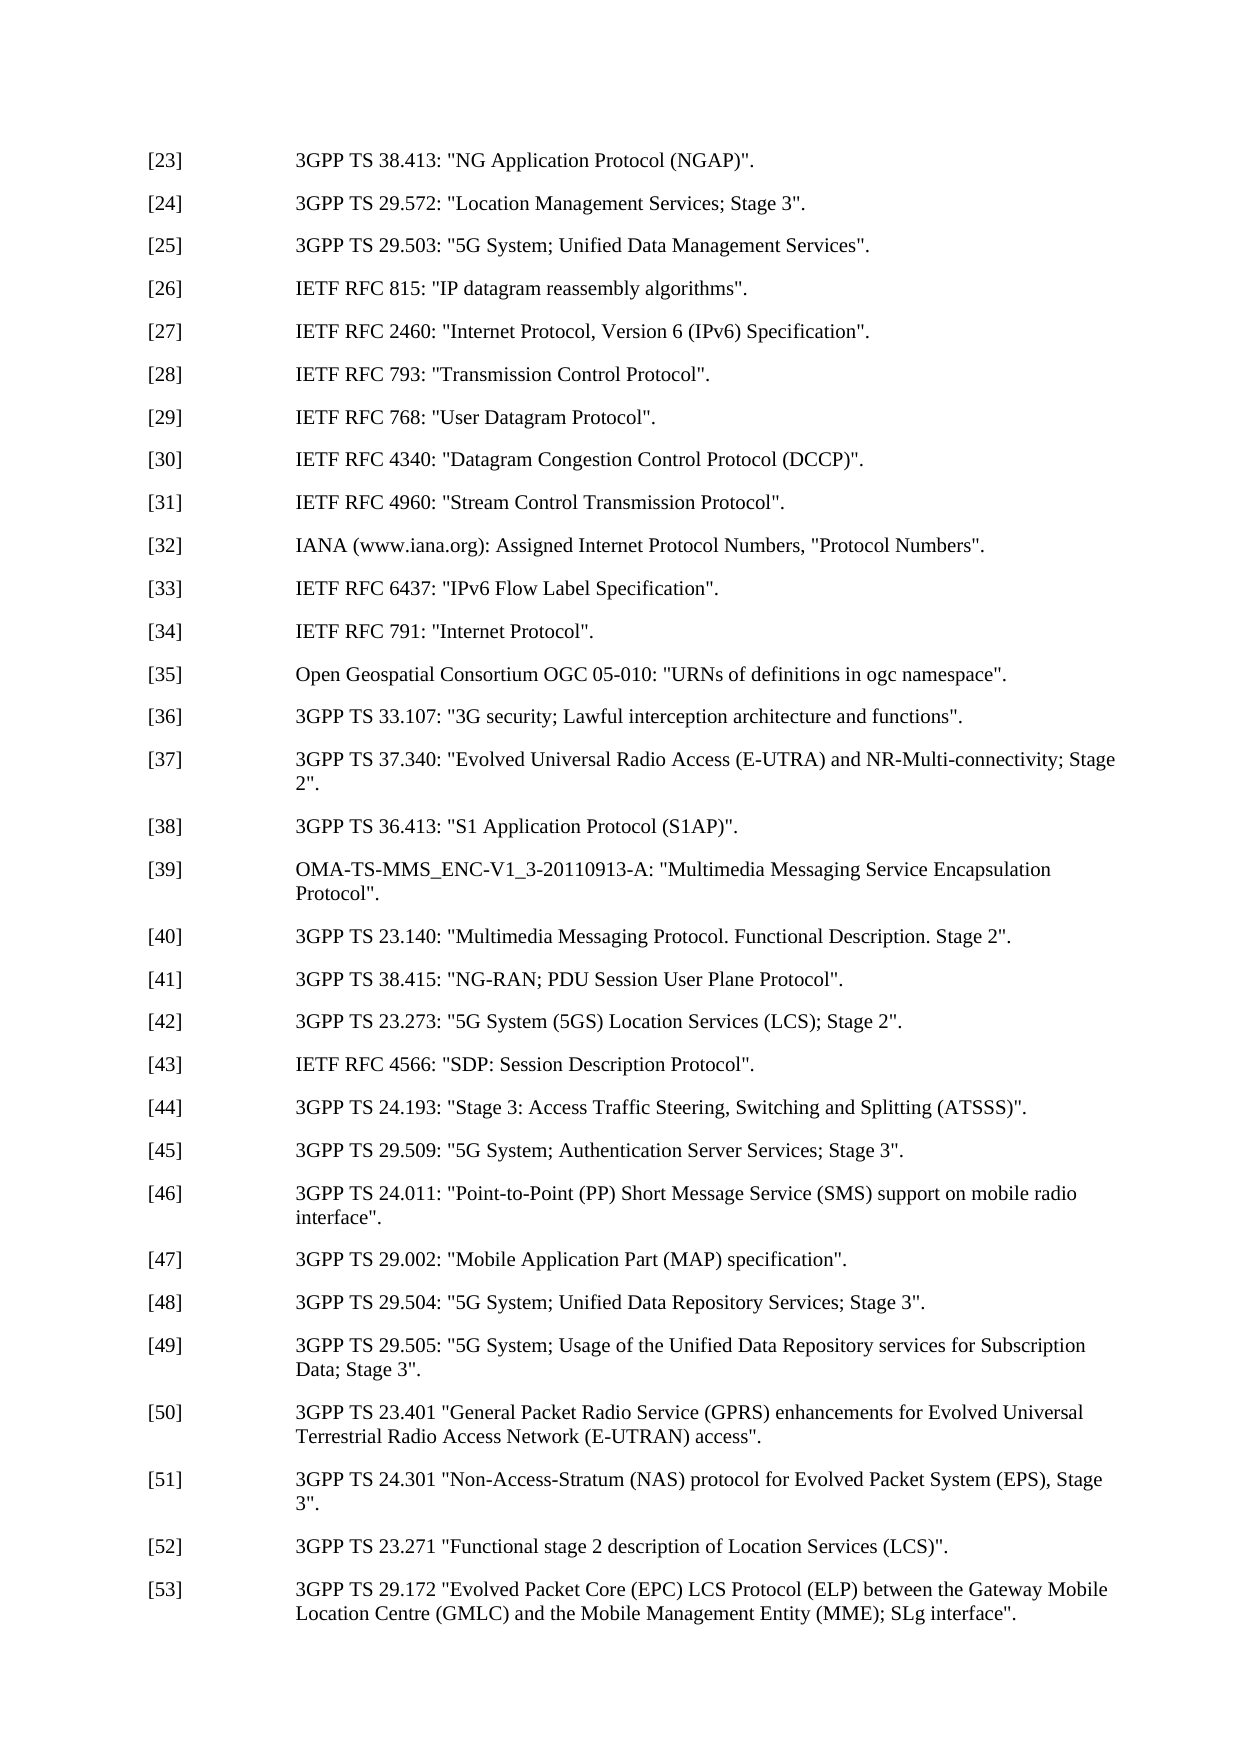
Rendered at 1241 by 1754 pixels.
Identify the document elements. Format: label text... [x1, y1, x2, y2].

text [42] 3GPP TS 23.273: "5G System (5GS) Location Services (LCS); Stage 2". [148, 1009, 1122, 1033]
text [32] IANA (www.iana.org): Assigned Internet Protocol Numbers, "Protocol Numbers". [148, 533, 1122, 557]
text [31] IETF RFC 4960: "Stream Control Transmission Protocol". [148, 490, 1122, 514]
text [51] 3GPP TS 24.301 "Non-Access-Stratum (NAS) protocol for Evolved Packet System (EPS), Stage 3". [148, 1467, 1122, 1515]
text [49] 3GPP TS 29.505: "5G System; Usage of the Unified Data Repository services for Subscription Data; Stage 3". [148, 1333, 1122, 1381]
text [38] 3GPP TS 36.413: "S1 Application Protocol (S1AP)". [148, 814, 1122, 838]
text [29] IETF RFC 768: "User Datagram Protocol". [148, 404, 1122, 429]
text [35] Open Geospatial Consortium OGC 05-010: "URNs of definitions in ogc namespace". [148, 661, 1122, 686]
text [34] IETF RFC 791: "Internet Protocol". [148, 619, 1122, 643]
text [46] 3GPP TS 24.011: "Point-to-Point (PP) Short Message Service (SMS) support on mobile radio interface". [148, 1181, 1122, 1229]
text [39] OMA-TS-MMS_ENC-V1_3-20110913-A: "Multimedia Messaging Service Encapsulation Protocol". [148, 857, 1122, 905]
text [33] IETF RFC 6437: "IPv6 Flow Label Specification". [148, 576, 1122, 600]
text [28] IETF RFC 793: "Transmission Control Protocol". [148, 362, 1122, 386]
text [43] IETF RFC 4566: "SDP: Session Description Protocol". [148, 1052, 1122, 1076]
text [24] 3GPP TS 29.572: "Location Management Services; Stage 3". [148, 191, 1122, 214]
text [30] IETF RFC 4340: "Datagram Congestion Control Protocol (DCCP)". [148, 447, 1122, 471]
text [45] 3GPP TS 29.509: "5G System; Authentication Server Services; Stage 3". [148, 1138, 1122, 1162]
text [40] 3GPP TS 23.140: "Multimedia Messaging Protocol. Functional Description. Stage 2". [148, 924, 1122, 948]
text [47] 3GPP TS 29.002: "Mobile Application Part (MAP) specification". [148, 1247, 1122, 1271]
text [23] 3GPP TS 38.413: "NG Application Protocol (NGAP)". [148, 148, 1122, 172]
text [36] 3GPP TS 33.107: "3G security; Lawful interception architecture and functions". [148, 704, 1122, 728]
text [41] 3GPP TS 38.415: "NG-RAN; PDU Session User Plane Protocol". [148, 966, 1122, 991]
text [26] IETF RFC 815: "IP datagram reassembly algorithms". [148, 276, 1122, 300]
text [27] IETF RFC 2460: "Internet Protocol, Version 6 (IPv6) Specification". [148, 319, 1122, 343]
text [25] 3GPP TS 29.503: "5G System; Unified Data Management Services". [148, 233, 1122, 257]
text [52] 3GPP TS 23.271 "Functional stage 2 description of Location Services (LCS)". [148, 1534, 1122, 1558]
text [37] 3GPP TS 37.340: "Evolved Universal Radio Access (E-UTRA) and NR-Multi-connectivity; Stage 2". [148, 747, 1122, 795]
text [53] 3GPP TS 29.172 "Evolved Packet Core (EPC) LCS Protocol (ELP) between the Gateway Mobile Location Centre (GMLC) and the Mobile Management Entity (MME); SLg interface". [148, 1576, 1122, 1624]
text [48] 3GPP TS 29.504: "5G System; Unified Data Repository Services; Stage 3". [148, 1290, 1122, 1314]
text [50] 3GPP TS 23.401 "General Packet Radio Service (GPRS) enhancements for Evolved Universal Terrestrial Radio Access Network (E-UTRAN) access". [148, 1400, 1122, 1448]
text [44] 3GPP TS 24.193: "Stage 3: Access Traffic Steering, Switching and Splitting (ATSSS)". [148, 1095, 1122, 1119]
